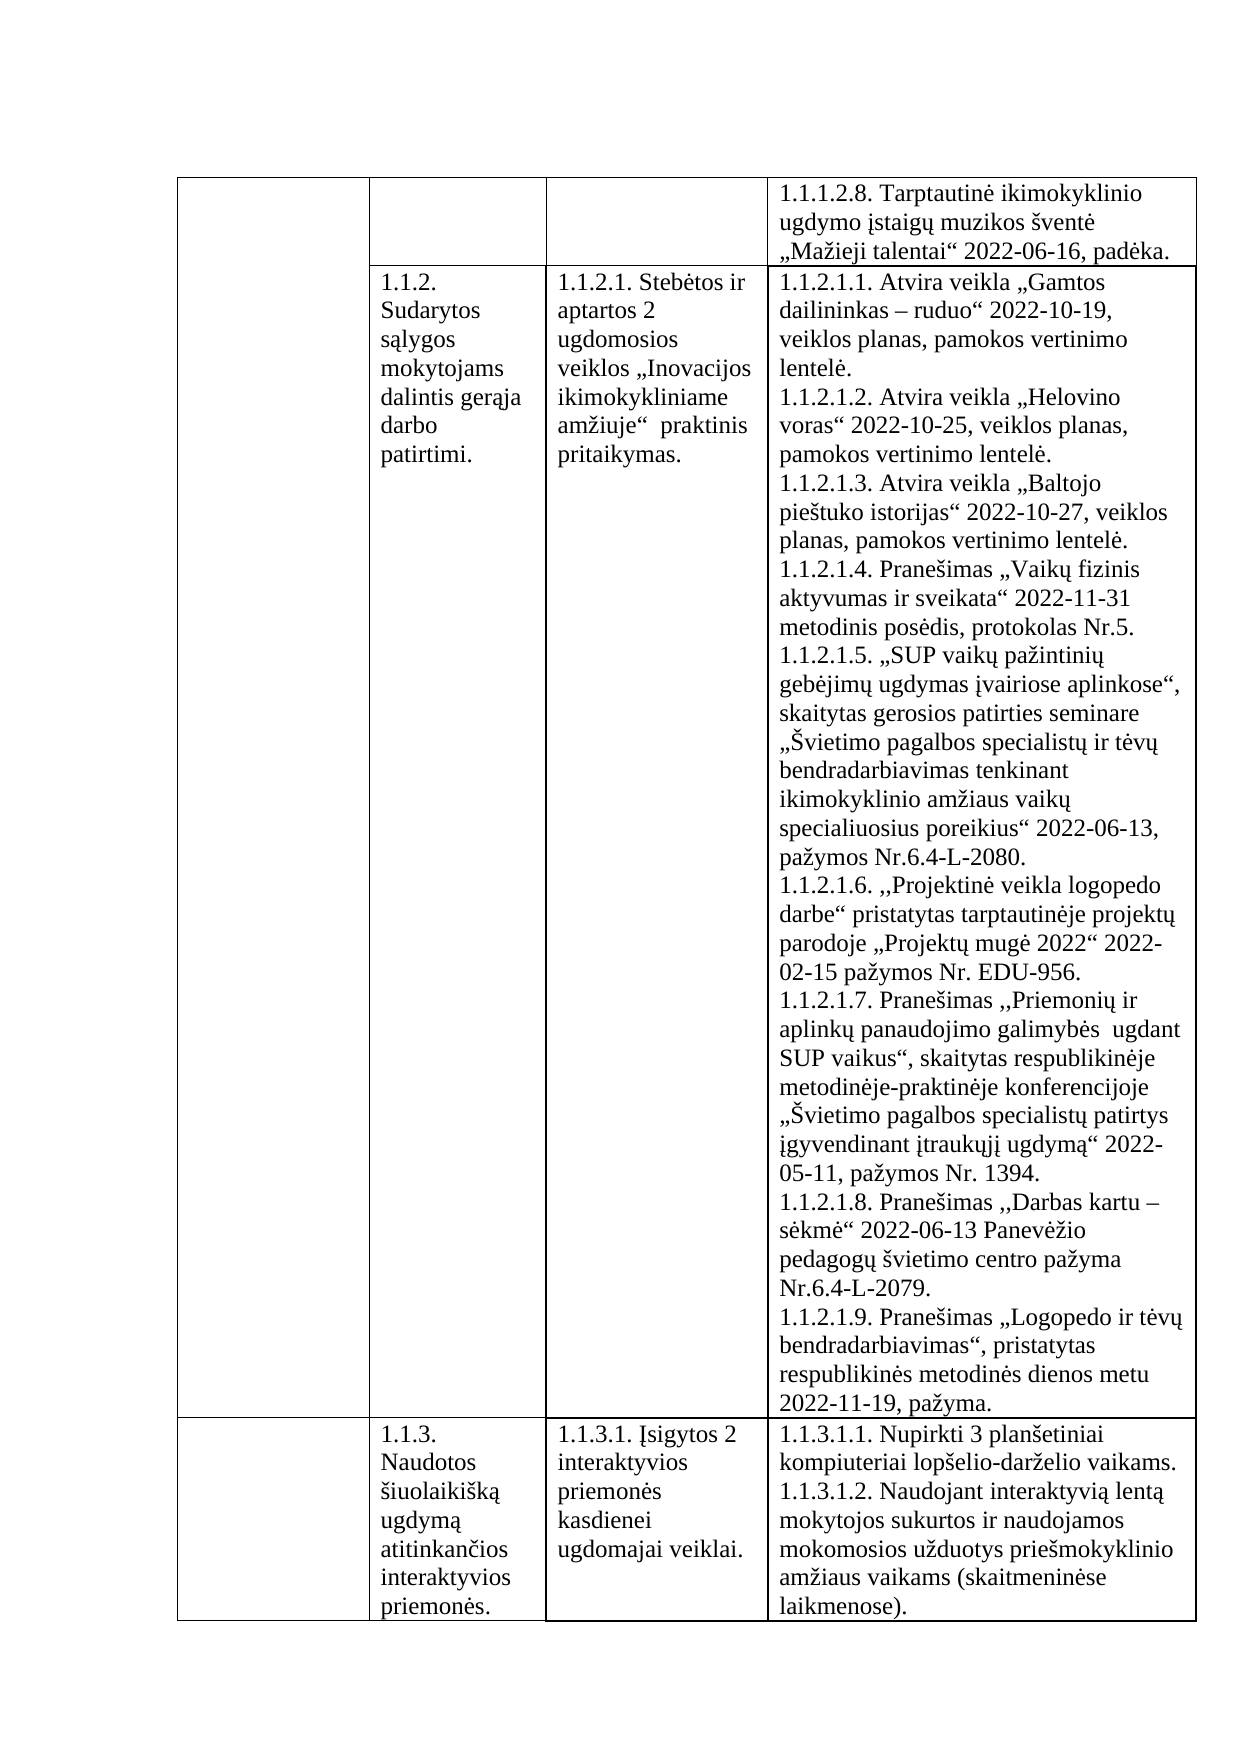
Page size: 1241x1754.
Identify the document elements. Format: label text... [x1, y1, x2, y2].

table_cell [768, 178, 1196, 264]
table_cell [769, 1419, 1195, 1620]
table_cell 1.1.2.1.1. Atvira veikla „Gamtos dailininkas – ruduo“ 2022-10-19, veiklos planas, pamokos vertinimo lentelė. 1.1.2.1.2. Atvira veikla „Helovino voras“ 2022-10-25, veiklos planas, pamokos vertinimo lentelė. 1.1.2.1.3. Atvira veikla „Baltojo pieštuko istorijas“ 2022-10-27, veiklos planas, pamokos vertinimo lentelė. 1.1.2.1.4. Pranešimas „Vaikų fizinis aktyvumas ir sveikata“ 2022-11-31 metodinis posėdis, protokolas Nr.5. 1.1.2.1.5. „SUP vaikų pažintinių gebėjimų ugdymas įvairiose aplinkose“, skaitytas gerosios patirties seminare „Švietimo pagalbos specialistų ir tėvų bendradarbiavimas tenkinant ikimokyklinio amžiaus vaikų specialiuosius poreikius“ 2022-06-13, pažymos Nr.6.4-L-2080. 1.1.2.1.6. ,,Projektinė veikla logopedo darbe“ pristatytas tarptautinėje projektų parodoje „Projektų mugė 2022“ 2022-02-15 pažymos Nr. EDU-956. 1.1.2.1.7. Pranešimas ,,Priemonių ir aplinkų panaudojimo galimybės ugdant SUP vaikus“, skaitytas respublikinėje metodinėje-praktinėje konferencijoje „Švietimo pagalbos specialistų patirtys įgyvendinant įtraukųjį ugdymą“ 2022-05-11, pažymos Nr. 1394. 1.1.2.1.8. Pranešimas ,,Darbas kartu – sėkmė“ 2022-06-13 Panevėžio pedagogų švietimo centro pažyma Nr.6.4-L-2079. 1.1.2.1.9. Pranešimas „Logopedo ir tėvų bendradarbiavimas“, pristatytas respublikinės metodinės dienos metu 2022-11-19, pažyma. [769, 267, 1195, 1417]
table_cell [370, 1418, 545, 1620]
table_cell 1.1.2. Sudarytos sąlygos mokytojams dalintis gerąja darbo patirtimi. [370, 266, 545, 1417]
table_cell 1.1.2.1. Stebėtos ir aptartos 2 ugdomosios veiklos „Inovacijos ikimokykliniame amžiuje“ praktinis pritaikymas. [547, 266, 767, 1417]
table_cell [178, 1418, 369, 1620]
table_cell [547, 1419, 767, 1620]
